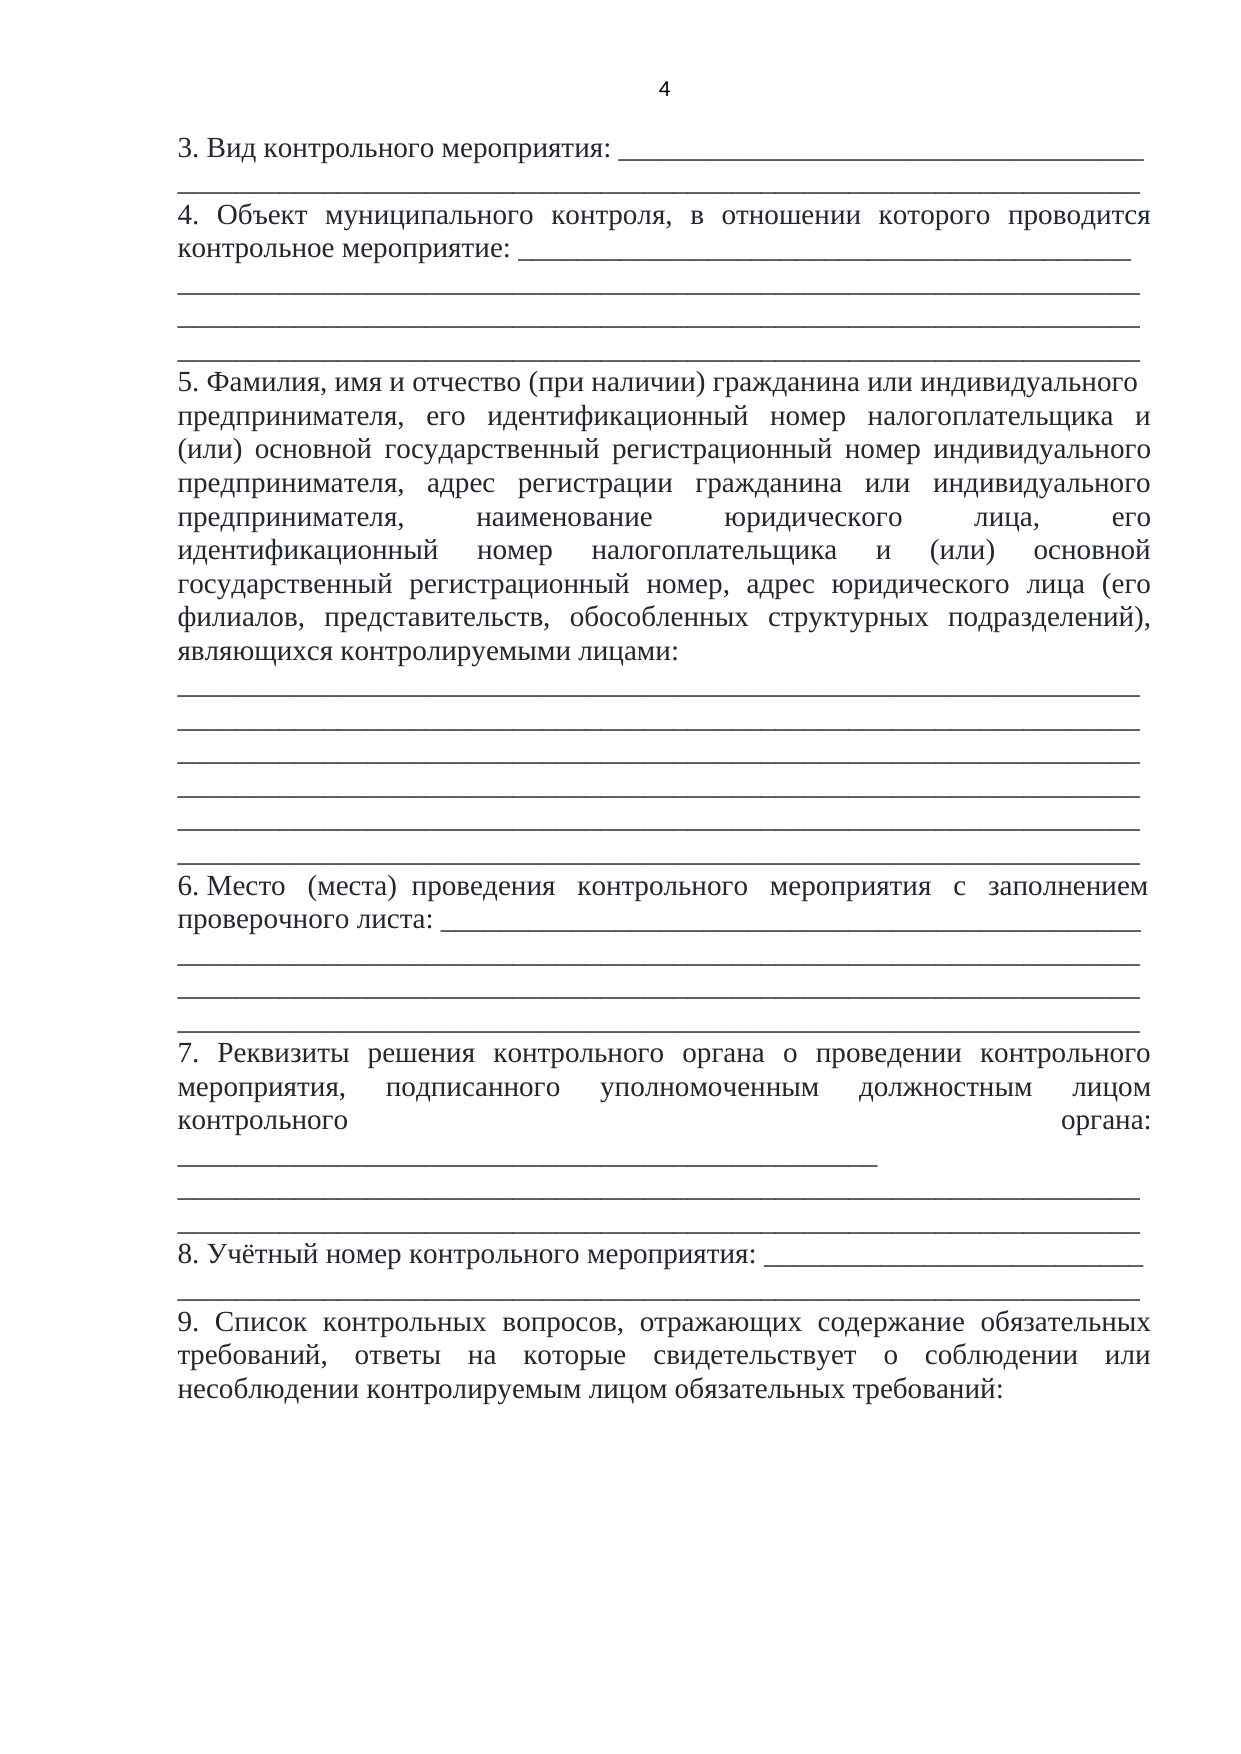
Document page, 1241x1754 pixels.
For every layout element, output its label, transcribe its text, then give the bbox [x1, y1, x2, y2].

text 5. Фамилия, имя и отчество (при наличии) гражданина или индивидуального [177, 364, 1152, 398]
text __________________________________________________________________ [177, 1270, 1152, 1304]
text 3. Вид контрольного мероприятия: ____________________________________ [177, 130, 1152, 163]
text __________________________________________________________________ [177, 163, 1152, 197]
text ____________________________________________________________________________________________________________________________________________________________________________________________________________________________________________________________________________________________________________________________________________________________________________________________________________ [177, 666, 1152, 868]
text ______________________________________________________________________________________________________________________________________________________________________________________________________ [177, 264, 1152, 364]
text 8. Учётный номер контрольного мероприятия: __________________________ [177, 1237, 1152, 1270]
text 7. Реквизиты решения контрольного органа о проведении контрольного мероприятия, подписанного уполномоченным должностным лицом контрольного органа: ________________________________________________ [177, 1035, 1152, 1169]
text ______________________________________________________________________________________________________________________________________________________________________________________________________ [177, 935, 1152, 1035]
text 6. Место (места) проведения контрольного мероприятия с заполнением [177, 868, 1152, 901]
text 9. Список контрольных вопросов, отражающих содержание обязательных требований, ответы на которые свидетельствует о соблюдении или несоблюдении контролируемым лицом обязательных требований: [177, 1304, 1152, 1404]
text предпринимателя, его идентификационный номер налогоплательщика и (или) основной государственный регистрационный номер индивидуального предпринимателя, адрес регистрации гражданина или индивидуального предпринимателя, наименование юридического лица, его идентификационный номер налогоплательщика и (или) основной государственный регистрационный номер, адрес юридического лица (его филиалов, представительств, обособленных структурных подразделений), являющихся контролируемыми лицами: [177, 398, 1152, 666]
text проверочного листа: ________________________________________________ [177, 901, 1152, 935]
text ____________________________________________________________________________________________________________________________________ [177, 1169, 1152, 1237]
text 4. Объект муниципального контроля, в отношении которого проводится контрольное мероприятие: __________________________________________ [177, 197, 1152, 264]
